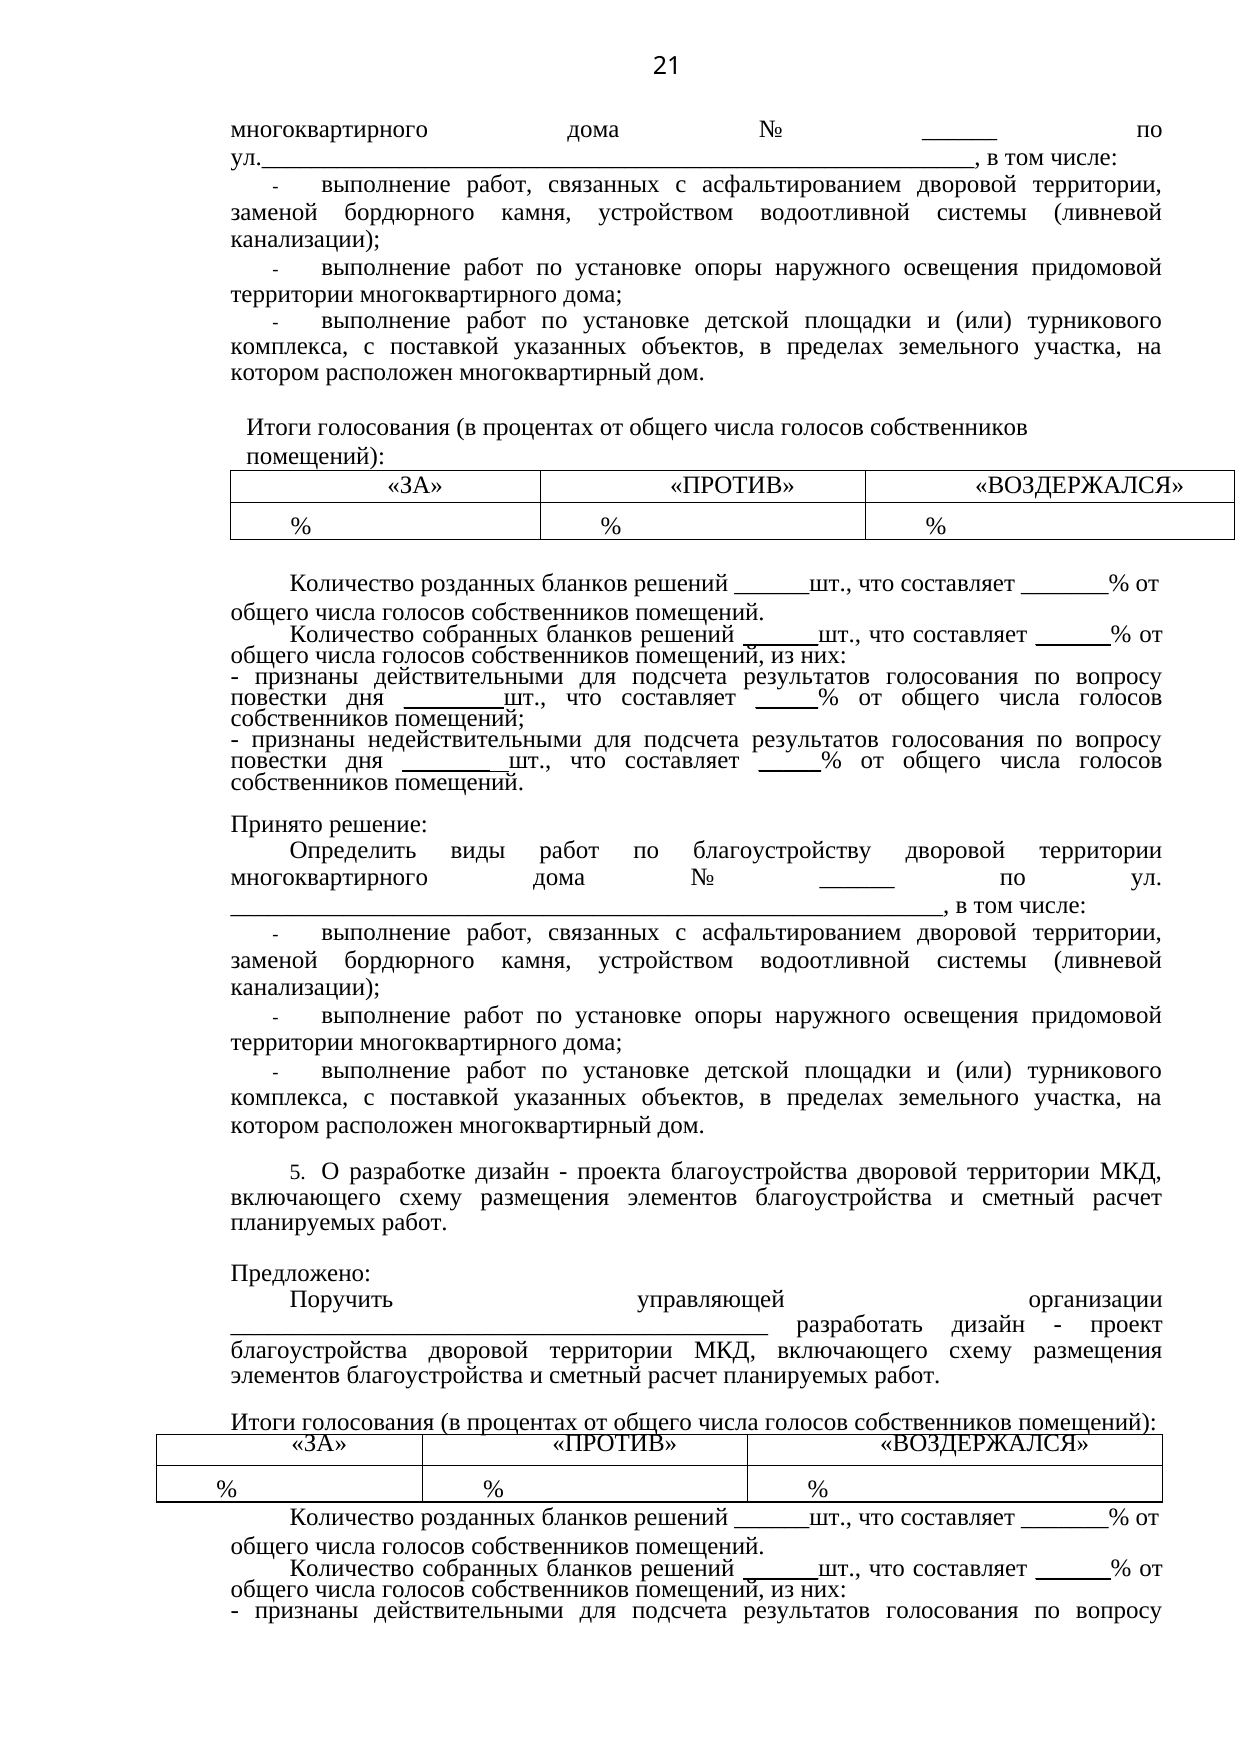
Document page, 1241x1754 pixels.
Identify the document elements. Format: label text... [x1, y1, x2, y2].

list выполнение работ по установке детской площадки и (или) турникового комплекса, с поставкой указанных объектов, в пределах земельного участка, на котором расположен многоквартирный дом. [230, 308, 1163, 386]
table_header «ВОЗДЕРЖАЛСЯ» [748, 1435, 1162, 1465]
text Количество розданных бланков решений ______шт., что составляет _______% от общего числа голосов собственников помещений. [230, 568, 1163, 626]
table_cell % [748, 1466, 1162, 1501]
list Итоги голосования (в процентах от общего числа голосов собственников помещений): [246, 412, 1163, 469]
subtitle Предложено: [230, 1261, 1163, 1287]
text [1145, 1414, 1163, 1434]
table_header «ЗА» [157, 1435, 422, 1465]
table_header «ПРОТИВ» [423, 1435, 747, 1465]
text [230, 1602, 1163, 1623]
table_cell % [541, 503, 865, 538]
text Итоги голосования (в процентах от общего числа голосов собственников помещений): [230, 1414, 1146, 1434]
table_cell % [231, 503, 540, 538]
text Количество розданных бланков решений ______шт., что составляет _______% от общего числа голосов собственников помещений. [230, 1503, 1163, 1560]
list выполнение работ по установке детской площадки и (или) турникового комплекса, с поставкой указанных объектов, в пределах земельного участка, на котором расположен многоквартирный дом. [230, 1056, 1163, 1139]
list О разработке дизайн - проекта благоустройства дворовой территории МКД, включающего схему размещения элементов благоустройства и сметный расчет планируемых работ. [230, 1159, 1163, 1236]
list выполнение работ по установке опоры наружного освещения придомовой территории многоквартирного дома; [230, 253, 1163, 308]
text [230, 115, 1163, 170]
list выполнение работ, связанных с асфальтированием дворовой территории, заменой бордюрного камня, устройством водоотливной системы (ливневой канализации); [230, 170, 1163, 253]
table_cell % [866, 503, 1234, 538]
table_cell % [157, 1466, 422, 1501]
text - признаны недействительными для подсчета результатов голосования по вопросу повестки дня _______ шт., что составляет _____% от общего числа голосов собственников помещений. [230, 731, 1163, 794]
table_header «ПРОТИВ» [541, 471, 865, 502]
list выполнение работ по установке опоры наружного освещения придомовой территории многоквартирного дома; [230, 1001, 1163, 1056]
table_header «ЗА» [231, 471, 540, 502]
list выполнение работ, связанных с асфальтированием дворовой территории, заменой бордюрного камня, устройством водоотливной системы (ливневой канализации); [230, 919, 1163, 1001]
text Количество собранных бланков решений ______шт., что составляет ______% от общего числа голосов собственников помещений, из них: [230, 1560, 1163, 1602]
text Принято решение: [230, 815, 1163, 836]
table_header «ВОЗДЕРЖАЛСЯ» [866, 471, 1234, 502]
table_cell % [423, 1466, 747, 1501]
text Количество собранных бланков решений ______шт., что составляет ______% от общего числа голосов собственников помещений, из них: [230, 626, 1163, 668]
